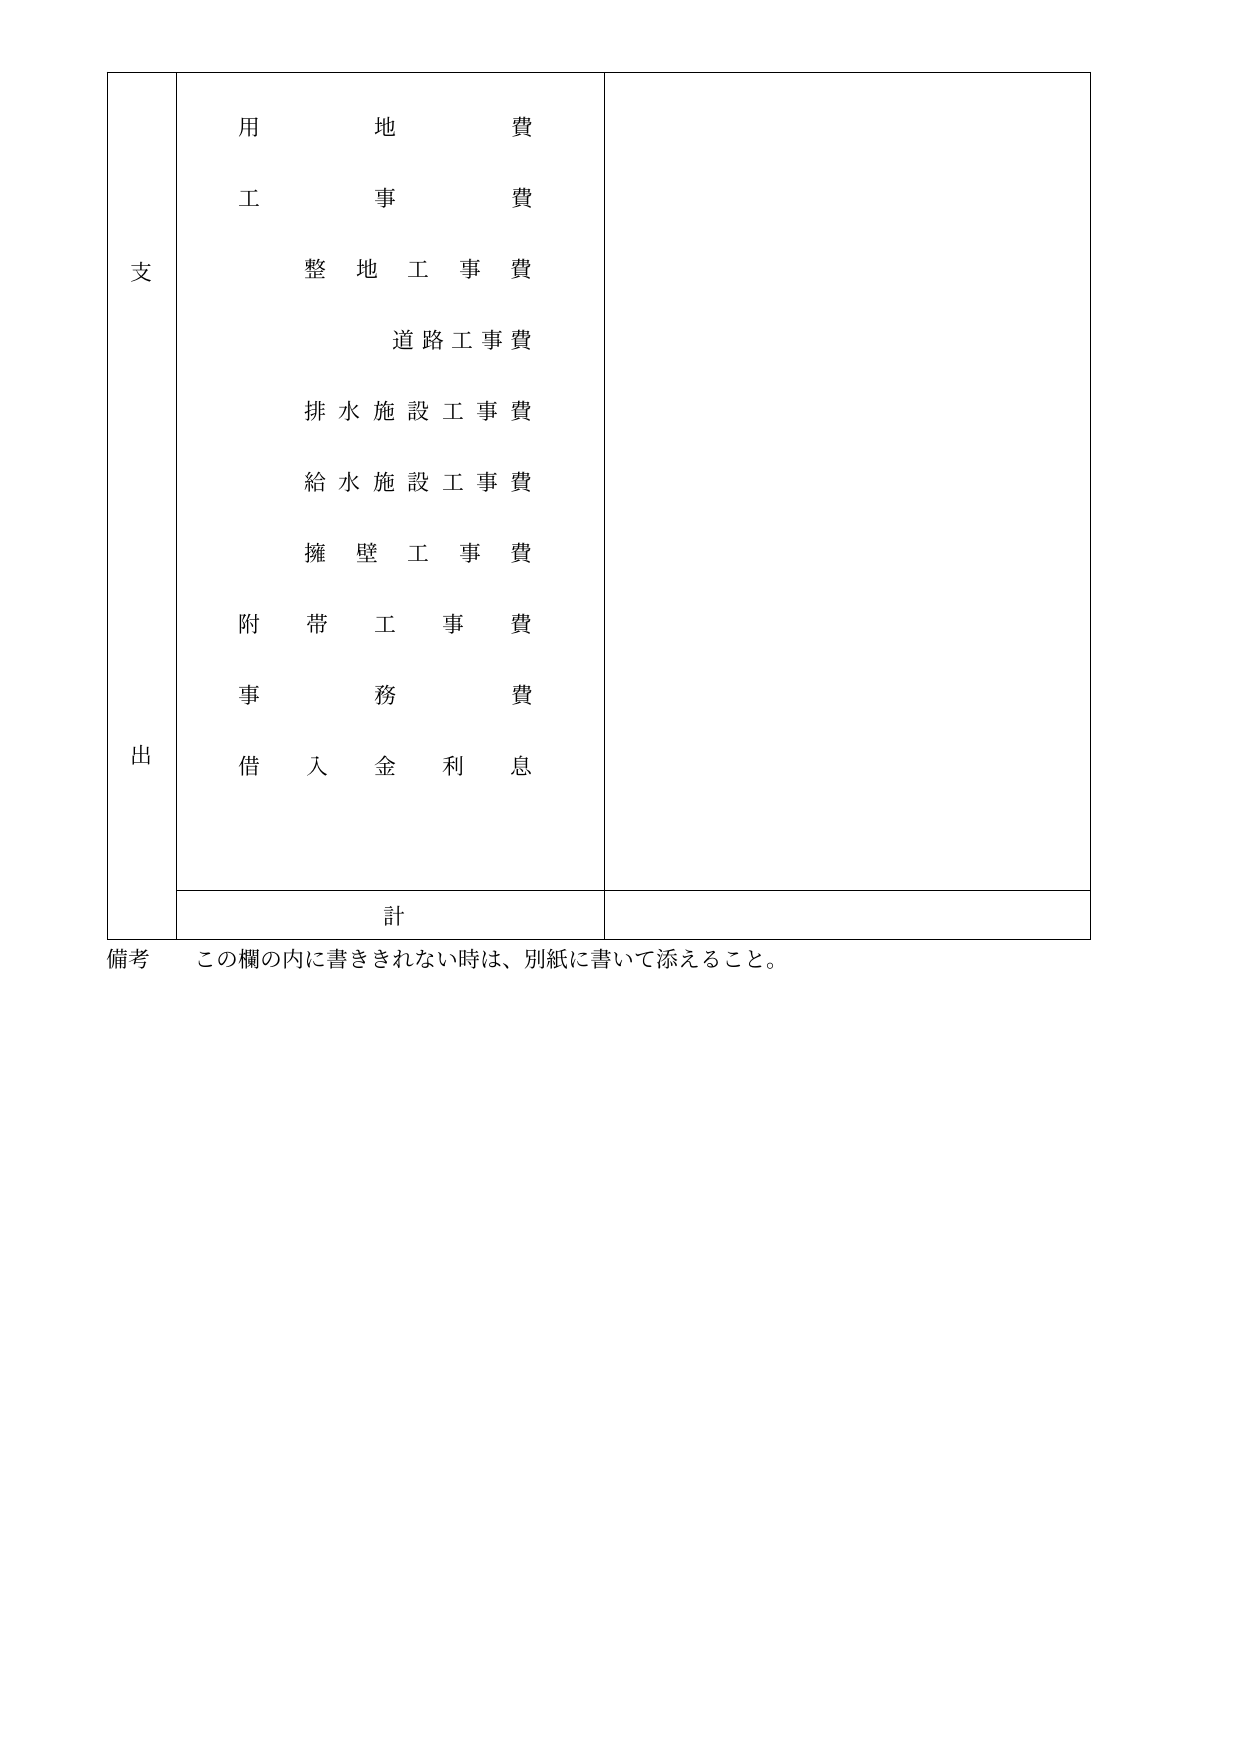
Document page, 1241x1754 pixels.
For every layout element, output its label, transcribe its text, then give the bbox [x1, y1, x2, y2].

table_cell [605, 73, 1090, 889]
table_cell 用地費 工事費 整地工事費 道路工事費 排水施設工事費 給水施設工事費 擁壁工事費 附帯工事費 事務費 借入金利息 [177, 73, 604, 889]
table_cell [605, 891, 1090, 939]
table_cell 支 出 [108, 73, 176, 939]
text 備考 この欄の内に書ききれない時は、別紙に書いて添えること。 [107, 940, 1139, 976]
table_cell 計 [177, 891, 604, 939]
